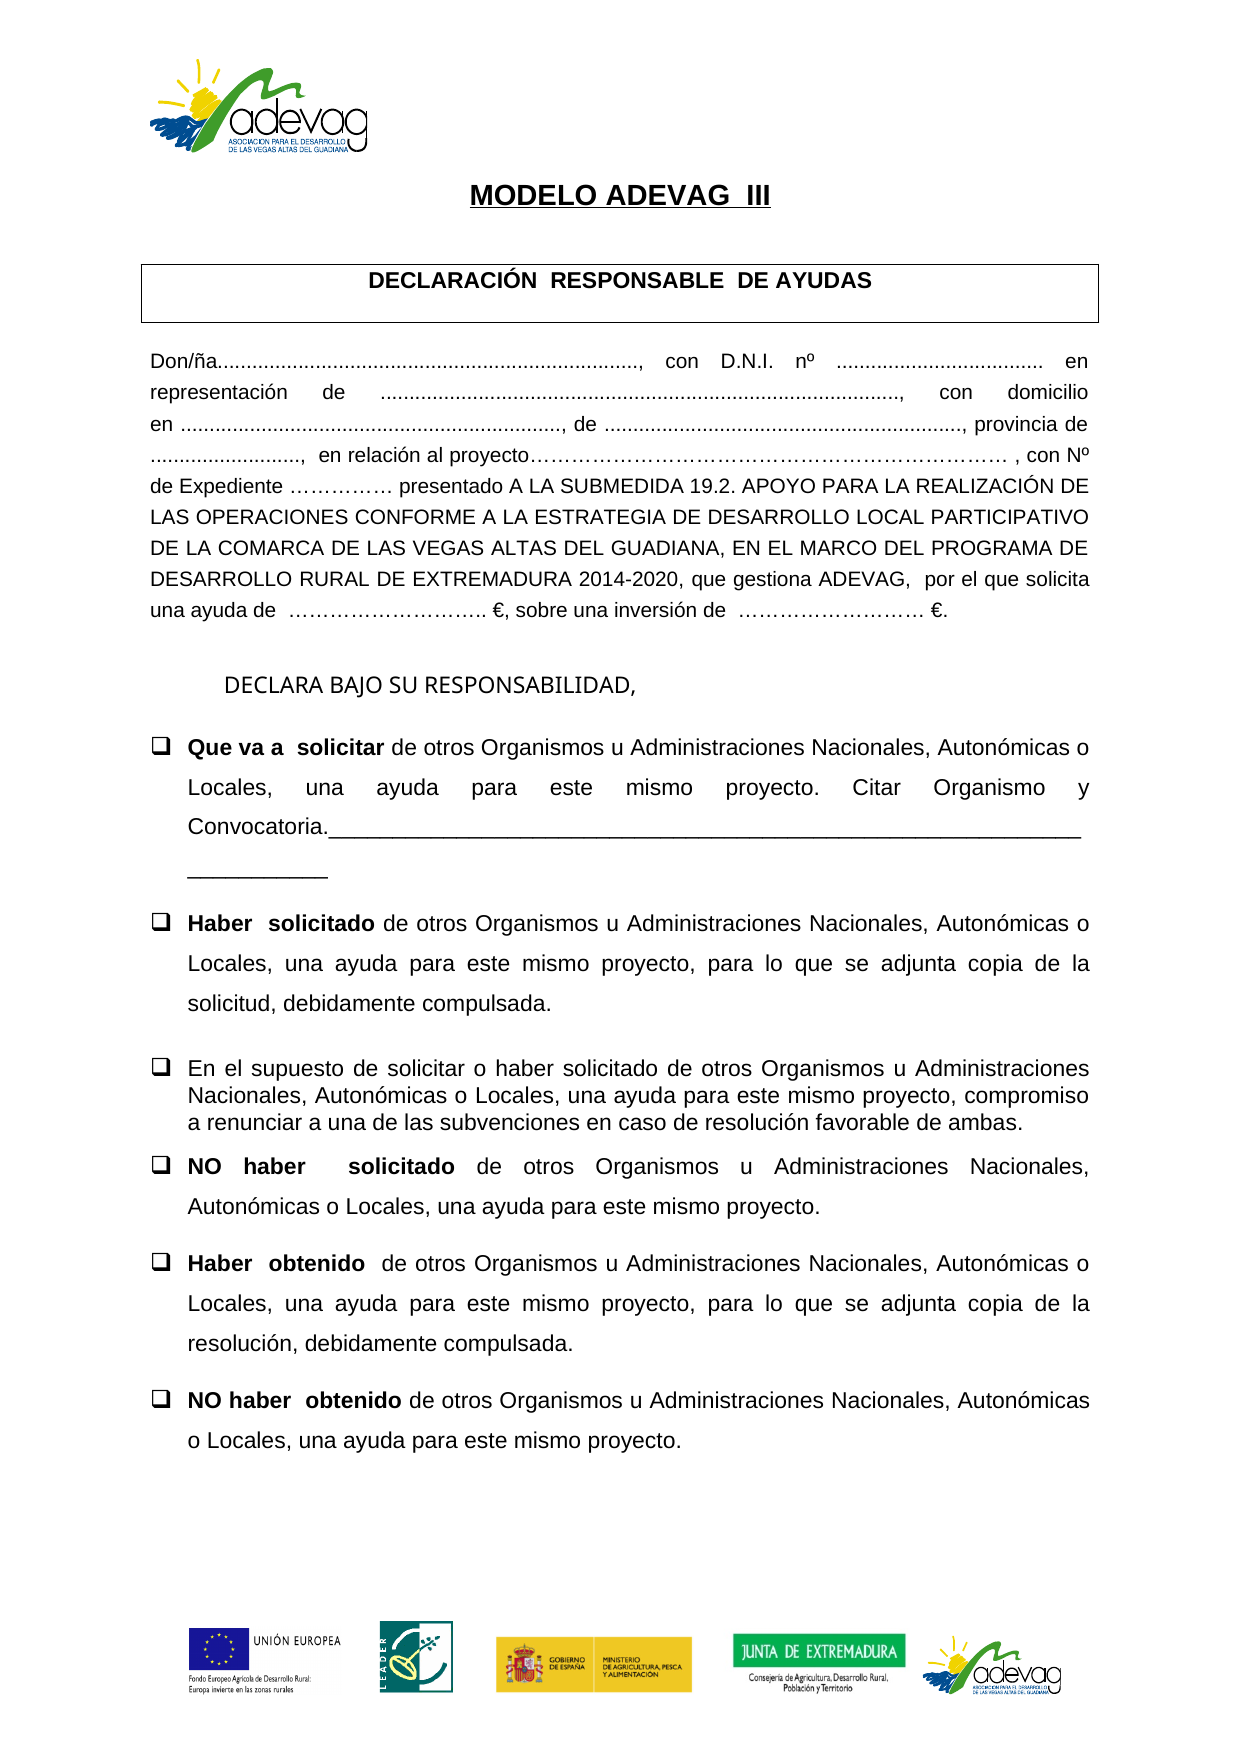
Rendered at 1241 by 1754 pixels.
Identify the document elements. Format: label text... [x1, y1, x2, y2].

list NO haber solicitado de otros Organismos u Administraciones Nacionales, Autonómicas o Locales, una ayuda para este mismo proyecto. [150, 1153, 1090, 1219]
list En el supuesto de solicitar o haber solicitado de otros Organismos u Administraciones Nacionales, Autonómicas o Locales, una ayuda para este mismo proyecto, compromiso a renunciar a una de las subvenciones en caso de resolución favorable de ambas. [150, 1055, 1090, 1135]
text Don/ña........................................................................., con D.N.I. nº .................................... en representación de .........................................................................................., con domicilio en .................................................................., de .............................................................., provincia de .........................., en relación al proyecto…………………………………………………………… , con Nº de Expediente …………… presentado A LA SUBMEDIDA 19.2. APOYO PARA LA REALIZACIÓN DE LAS OPERACIONES CONFORME A LA ESTRATEGIA DE DESARROLLO LOCAL PARTICIPATIVO DE LA COMARCA DE LAS VEGAS ALTAS DEL GUADIANA, EN EL MARCO DEL PROGRAMA DE DESARROLLO RURAL DE EXTREMADURA 2014-2020, que gestiona ADEVAG, por el que solicita una ayuda de ……………………….. €, sobre una inversión de ……………………… €. [150, 349, 1090, 622]
list Que va a solicitar de otros Organismos u Administraciones Nacionales, Autonómicas o Locales, una ayuda para este mismo proyecto. Citar Organismo y Convocatoria.______________________________________________________________________ [150, 734, 1090, 879]
text DECLARA BAJO SU RESPONSABILIDAD, [150, 669, 1090, 700]
list Haber solicitado de otros Organismos u Administraciones Nacionales, Autonómicas o Locales, una ayuda para este mismo proyecto, para lo que se adjunta copia de la solicitud, debidamente compulsada. [150, 910, 1090, 1016]
picture [492, 1634, 696, 1695]
list NO haber obtenido de otros Organismos u Administraciones Nacionales, Autonómicas o Locales, una ayuda para este mismo proyecto. [150, 1387, 1090, 1453]
list Haber obtenido de otros Organismos u Administraciones Nacionales, Autonómicas o Locales, una ayuda para este mismo proyecto, para lo que se adjunta copia de la resolución, debidamente compulsada. [150, 1250, 1090, 1356]
text MODELO ADEVAG III [150, 177, 1090, 211]
text DECLARACIÓN RESPONSABLE DE AYUDAS [142, 265, 1098, 293]
picture [723, 1628, 916, 1695]
